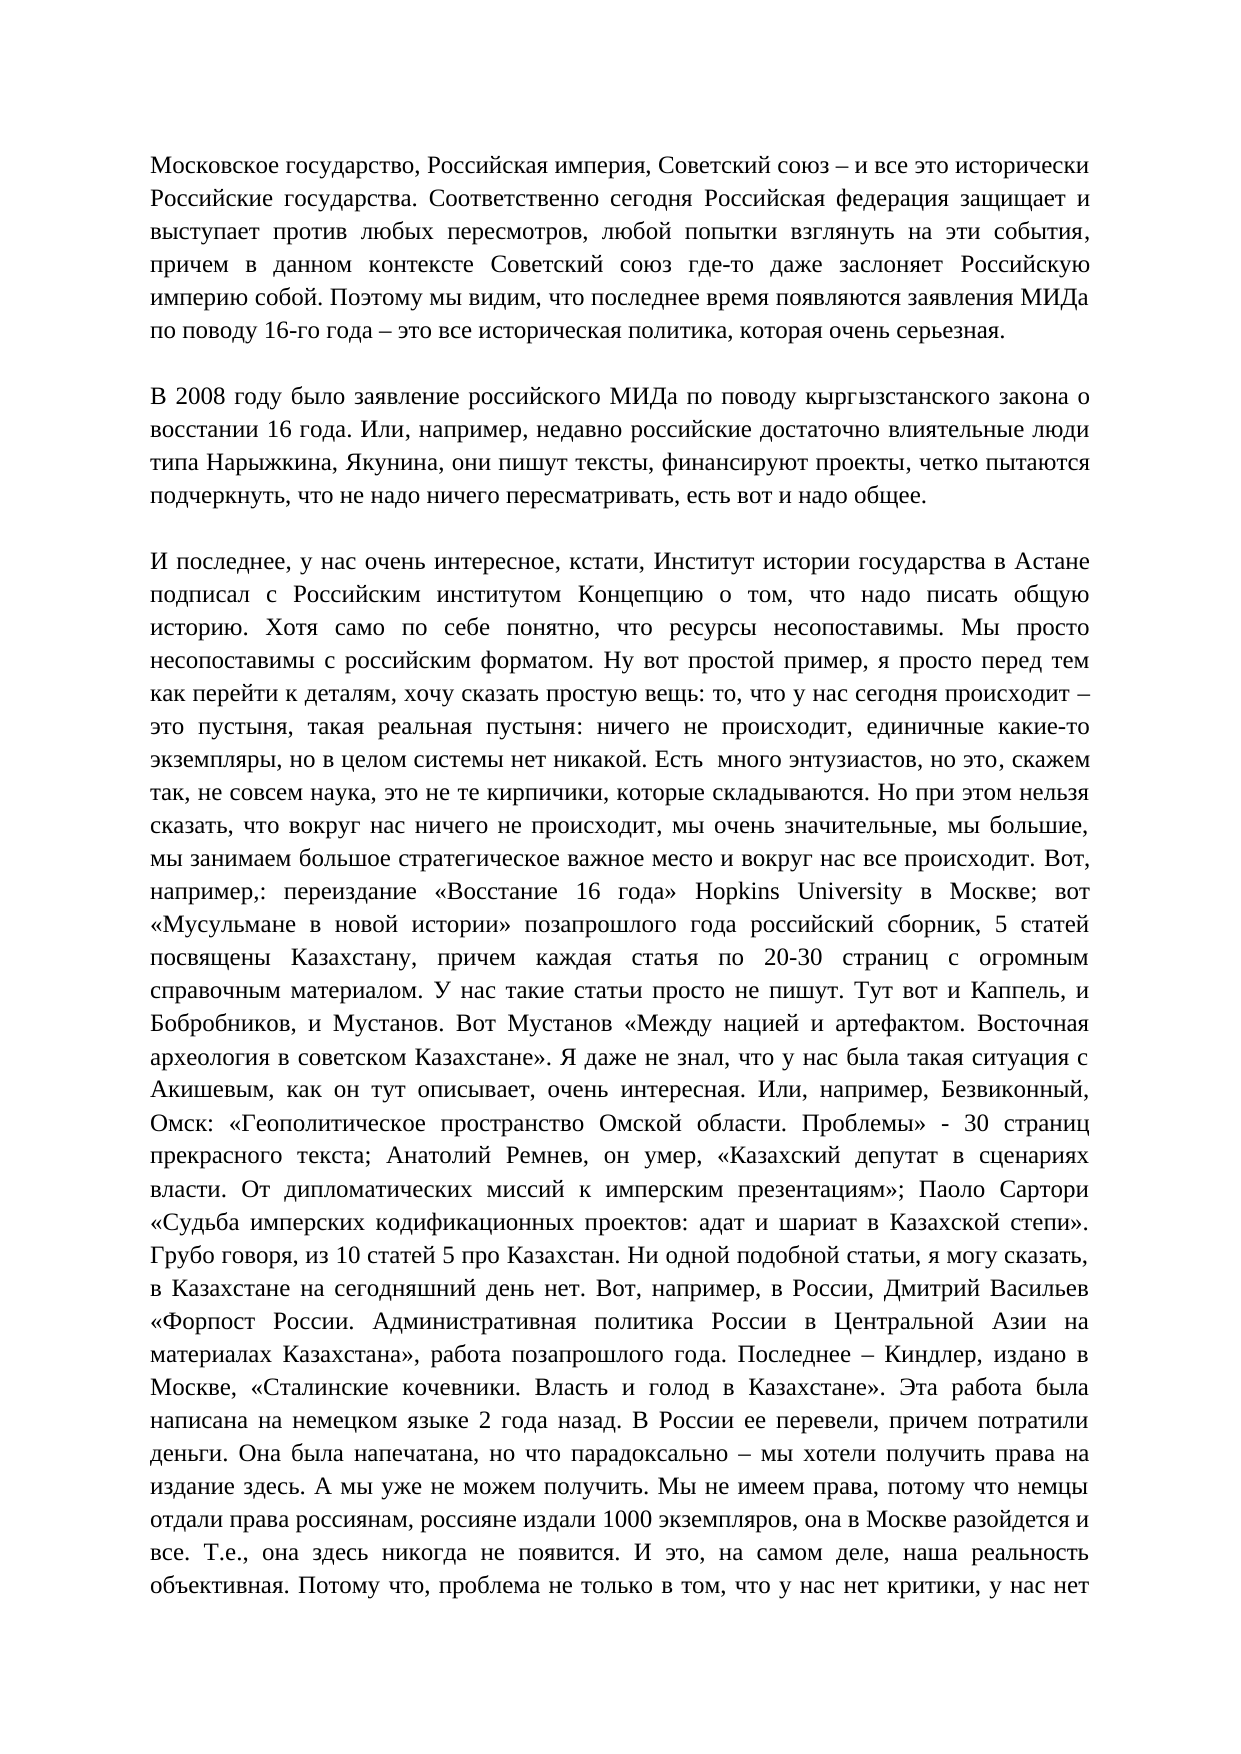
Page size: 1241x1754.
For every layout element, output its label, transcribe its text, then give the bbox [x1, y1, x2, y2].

text В 2008 году было заявление российского МИДа по поводу кыргызстанского закона о восстании 16 года. Или, например, недавно российские достаточно влиятельные люди типа Нарыжкина, Якунина, они пишут тексты, финансируют проекты, четко пытаются подчеркнуть, что не надо ничего пересматривать, есть вот и надо общее. [150, 381, 1090, 509]
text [150, 546, 1090, 1599]
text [150, 150, 1090, 344]
